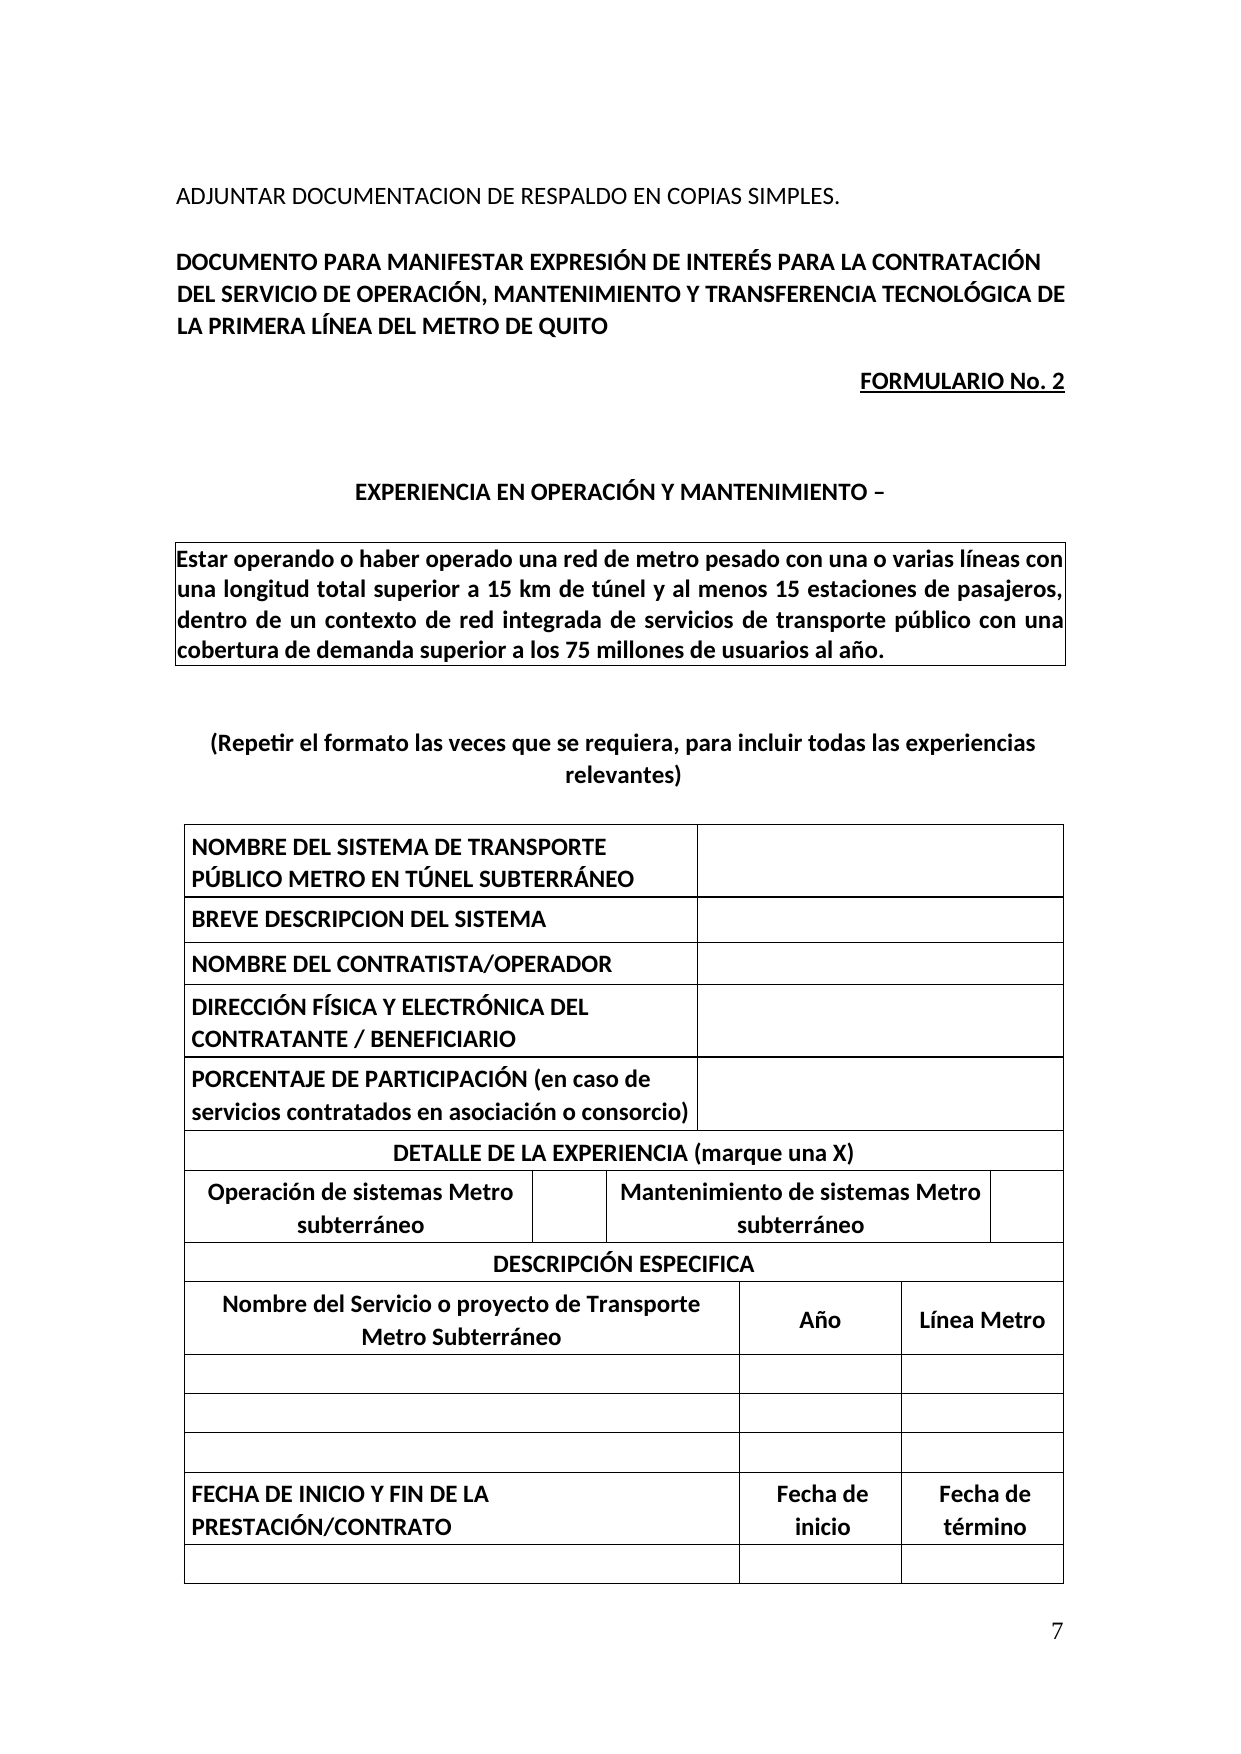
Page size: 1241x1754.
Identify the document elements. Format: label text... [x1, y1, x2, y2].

text ADJUNTAR DOCUMENTACION DE RESPALDO EN COPIAS SIMPLES. [176, 181, 1069, 211]
subtitle EXPERIENCIA EN OPERACIÓN Y MANTENIMIENTO – [177, 476, 1063, 507]
table_cell [698, 985, 1063, 1056]
table_cell [740, 1355, 901, 1393]
text Estar operando o haber operado una red de metro pesado con una o varias líneas con una longitud total superior a 15 km de túnel y al menos 15 estaciones de pasajeros, dentro de un contexto de red integrada de servicios de transporte público con una cobertura de demanda superior a los 75 millones de usuarios al año. [176, 543, 1065, 665]
table_cell NOMBRE DEL CONTRATISTA/OPERADOR [185, 943, 697, 984]
table_cell FECHA DE INICIO Y FIN DE LA PRESTACIÓN/CONTRATO [185, 1473, 739, 1544]
table_cell Línea Metro [902, 1282, 1063, 1353]
table_cell [740, 1394, 901, 1432]
table_cell [185, 1355, 739, 1393]
table_cell DETALLE DE LA EXPERIENCIA (marque una X) [185, 1131, 1063, 1169]
table_cell [991, 1171, 1063, 1242]
table_cell [533, 1171, 606, 1242]
table_cell Año [740, 1282, 901, 1353]
table_cell [185, 1394, 739, 1432]
table_cell [902, 1394, 1063, 1432]
table_cell [902, 1545, 1063, 1583]
table_cell [740, 1433, 901, 1472]
table_cell [902, 1433, 1063, 1472]
table_header [698, 825, 1063, 896]
table_cell Fecha de término [902, 1473, 1063, 1544]
table_cell PORCENTAJE DE PARTICIPACIÓN (en caso de servicios contratados en asociación o consorcio) [185, 1058, 697, 1130]
table_cell [740, 1545, 901, 1583]
text DOCUMENTO PARA MANIFESTAR EXPRESIÓN DE INTERÉS PARA LA CONTRATACIÓN DEL SERVICIO DE OPERACIÓN, MANTENIMIENTO Y TRANSFERENCIA TECNOLÓGICA DE LA PRIMERA LÍNEA DEL METRO DE QUITO [176, 246, 1069, 340]
table_cell Operación de sistemas Metro subterráneo [185, 1171, 532, 1242]
table_cell DIRECCIÓN FÍSICA Y ELECTRÓNICA DEL CONTRATANTE / BENEFICIARIO [185, 985, 697, 1056]
table_cell BREVE DESCRIPCION DEL SISTEMA [185, 898, 697, 942]
subtitle (Repetir el formato las veces que se requiera, para incluir todas las experiencias relevantes) [177, 727, 1069, 789]
table_cell [185, 1545, 739, 1583]
table_cell Nombre del Servicio o proyecto de Transporte Metro Subterráneo [185, 1282, 739, 1353]
table_cell Mantenimiento de sistemas Metro subterráneo [607, 1171, 990, 1242]
table_cell [902, 1355, 1063, 1393]
table_cell Fecha de inicio [740, 1473, 901, 1544]
table_cell [698, 1058, 1063, 1130]
table_header NOMBRE DEL SISTEMA DE TRANSPORTE PÚBLICO METRO EN TÚNEL SUBTERRÁNEO [185, 825, 697, 896]
table_cell [185, 1433, 739, 1472]
text FORMULARIO No. 2 [177, 365, 1065, 396]
table_cell [698, 943, 1063, 984]
table_cell DESCRIPCIÓN ESPECIFICA [185, 1243, 1063, 1281]
table_cell [698, 898, 1063, 942]
